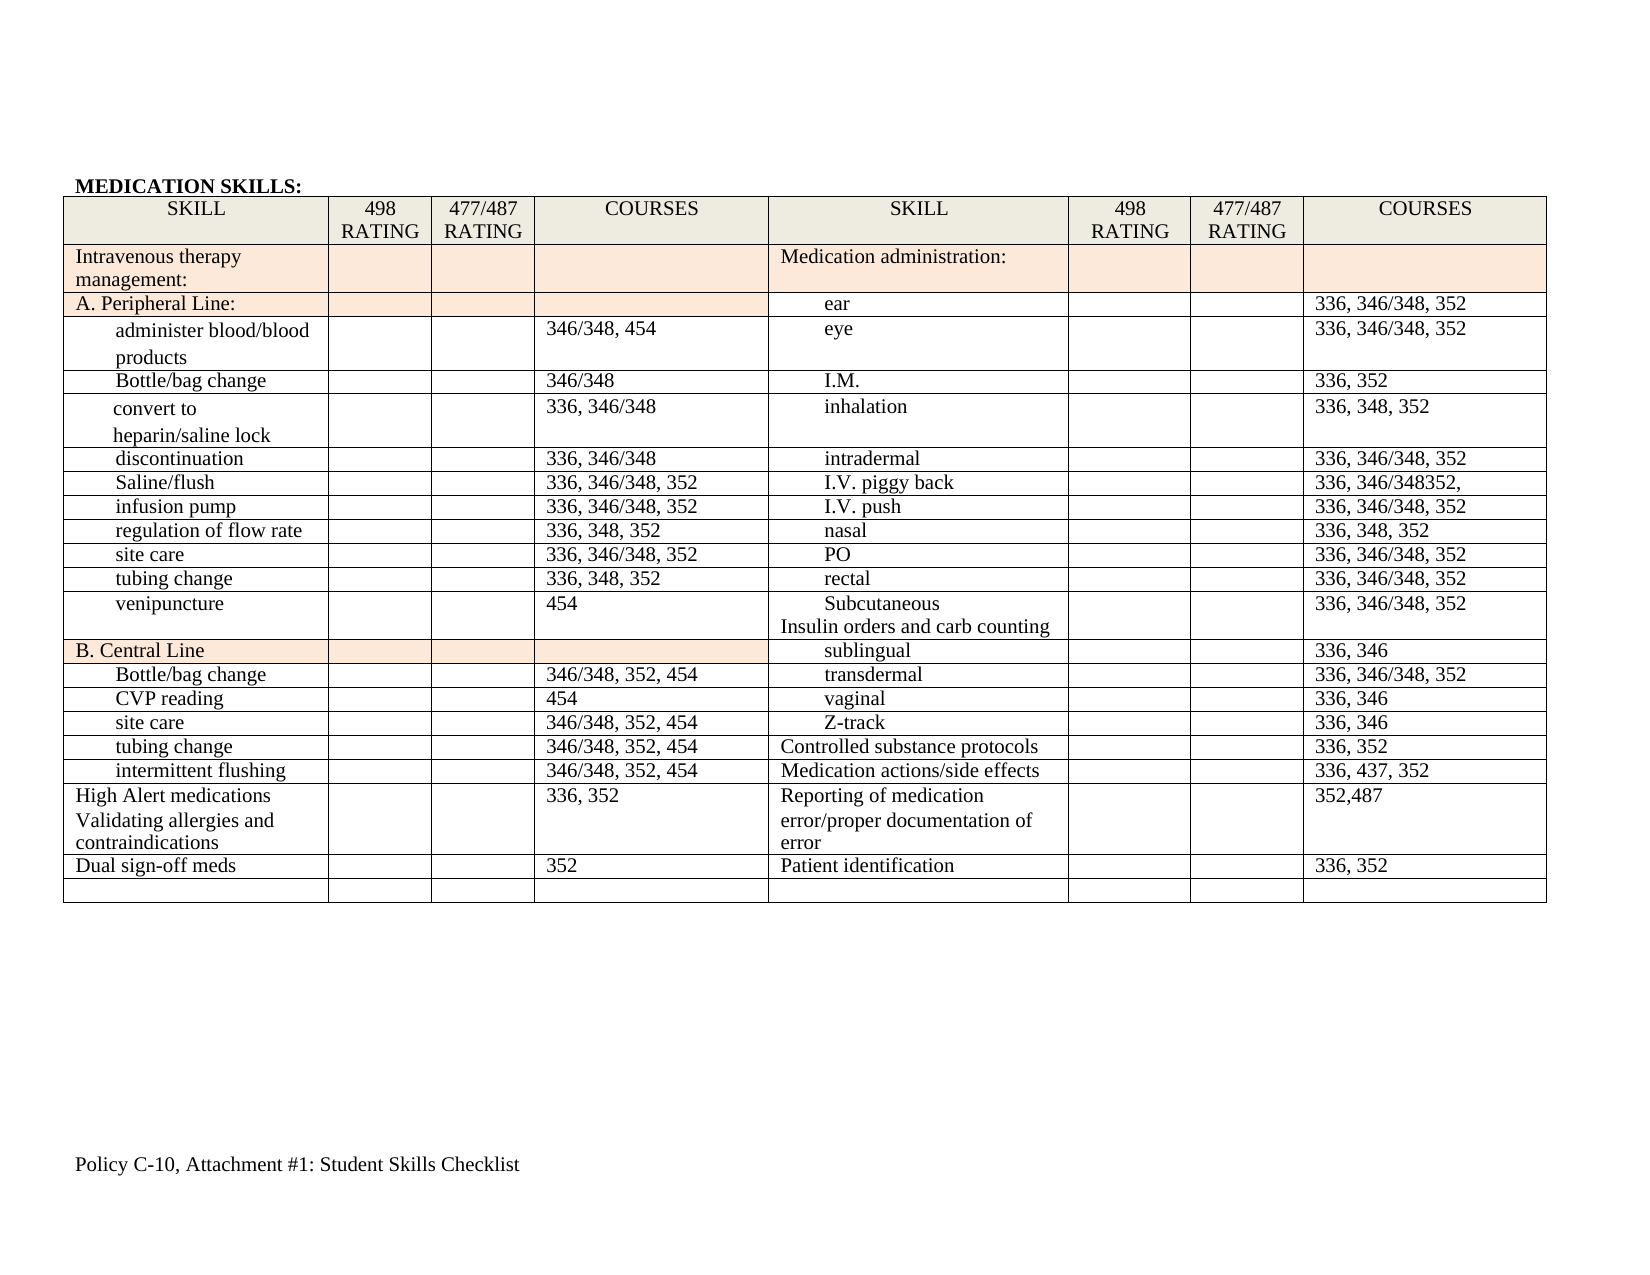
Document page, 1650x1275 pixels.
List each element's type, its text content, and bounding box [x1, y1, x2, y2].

table_cell [1069, 568, 1190, 591]
table_cell [432, 544, 534, 567]
table_cell administer blood/blood products [64, 317, 328, 369]
table_cell [329, 664, 431, 687]
table_cell [1191, 394, 1303, 447]
table_cell [1069, 879, 1190, 902]
table_cell [329, 688, 431, 711]
table_cell [1191, 544, 1303, 567]
table_cell [329, 784, 431, 854]
table_cell [1069, 736, 1190, 758]
table_cell [329, 472, 431, 495]
table_cell 336, 346/348, 352 [1304, 568, 1546, 591]
table_cell [1191, 784, 1303, 854]
table_cell High Alert medications Validating allergies and contraindications [64, 784, 328, 854]
table_cell 336, 352 [1304, 371, 1546, 393]
table_header 498 RATING [1069, 197, 1190, 244]
table_cell [329, 592, 431, 639]
table_cell Saline/flush [64, 472, 328, 495]
table_cell [535, 245, 768, 292]
table_cell [1304, 245, 1546, 292]
table_cell [432, 712, 534, 734]
table_cell Patient identification [769, 855, 1068, 878]
table_cell Z-track [769, 712, 1068, 734]
table_cell PO [769, 544, 1068, 567]
table_cell Medication administration: [769, 245, 1068, 292]
table_cell 336, 346/348, 352 [1304, 544, 1546, 567]
table_cell Reporting of medication error/proper documentation of error [769, 784, 1068, 854]
table_cell 336, 348, 352 [535, 520, 768, 543]
table_cell site care [64, 544, 328, 567]
table_cell [432, 760, 534, 782]
table_cell CVP reading [64, 688, 328, 711]
table_cell [1069, 293, 1190, 316]
table_cell [1191, 317, 1303, 369]
table_cell B. Central Line [64, 640, 328, 663]
table_cell venipuncture [64, 592, 328, 639]
table_cell vaginal [769, 688, 1068, 711]
table_cell [1069, 496, 1190, 519]
table_cell A. Peripheral Line: [64, 293, 328, 316]
table_cell Controlled substance protocols [769, 736, 1068, 758]
table_cell [329, 496, 431, 519]
table_cell [329, 568, 431, 591]
table_cell [432, 736, 534, 758]
table_cell Subcutaneous Insulin orders and carb counting [769, 592, 1068, 639]
table_header 477/487 RATING [432, 197, 534, 244]
table_cell [1191, 568, 1303, 591]
table_cell 336, 352 [1304, 855, 1546, 878]
table_cell 336, 348, 352 [535, 568, 768, 591]
table_cell 336, 352 [535, 784, 768, 854]
table_cell convert to heparin/saline lock [64, 394, 328, 447]
table_cell regulation of flow rate [64, 520, 328, 543]
table_cell 336, 346/348 [535, 448, 768, 471]
table_cell eye [769, 317, 1068, 369]
table_cell Medication actions/side effects [769, 760, 1068, 782]
table_cell [432, 293, 534, 316]
table_cell [1191, 664, 1303, 687]
table_cell [1191, 293, 1303, 316]
table_cell [1191, 688, 1303, 711]
table_cell [1069, 760, 1190, 782]
table_cell tubing change [64, 568, 328, 591]
table_cell 454 [535, 688, 768, 711]
table_cell [432, 640, 534, 663]
table_cell 346/348, 352, 454 [535, 736, 768, 758]
table_cell [535, 640, 768, 663]
table_cell [535, 293, 768, 316]
table_cell I.V. push [769, 496, 1068, 519]
table_cell [329, 760, 431, 782]
table_cell [1191, 520, 1303, 543]
table_cell transdermal [769, 664, 1068, 687]
table_cell [329, 245, 431, 292]
table_cell [1191, 640, 1303, 663]
table_cell [1191, 496, 1303, 519]
table_cell 336, 346/348, 352 [1304, 592, 1546, 639]
table_cell 346/348, 352, 454 [535, 664, 768, 687]
table_cell [1191, 712, 1303, 734]
table_cell 346/348 [535, 371, 768, 393]
table_cell [1069, 245, 1190, 292]
table_cell [1191, 592, 1303, 639]
table_cell [329, 640, 431, 663]
table_cell [1069, 855, 1190, 878]
table_cell [1191, 760, 1303, 782]
table_cell 346/348, 352, 454 [535, 712, 768, 734]
table_cell discontinuation [64, 448, 328, 471]
table_cell [329, 712, 431, 734]
table_cell [432, 394, 534, 447]
table_cell 454 [535, 592, 768, 639]
table_cell 336, 346/348, 352 [1304, 664, 1546, 687]
table_cell [769, 879, 1068, 902]
table_cell [1069, 664, 1190, 687]
table_cell infusion pump [64, 496, 328, 519]
table_cell [1069, 448, 1190, 471]
table_cell 336, 437, 352 [1304, 760, 1546, 782]
table_cell [432, 784, 534, 854]
table_cell [329, 394, 431, 447]
table_cell 336, 346/348, 352 [1304, 496, 1546, 519]
table_header 477/487 RATING [1191, 197, 1303, 244]
table_cell 336, 346/348, 352 [1304, 448, 1546, 471]
table_header 498 RATING [329, 197, 431, 244]
table_cell site care [64, 712, 328, 734]
table_cell [329, 371, 431, 393]
table_cell [432, 568, 534, 591]
table_cell [1069, 592, 1190, 639]
table_cell [432, 317, 534, 369]
table_cell [329, 855, 431, 878]
table_cell 336, 346 [1304, 640, 1546, 663]
table_cell [1069, 688, 1190, 711]
table_cell [1069, 784, 1190, 854]
table_cell 336, 352 [1304, 736, 1546, 758]
table_cell [1191, 448, 1303, 471]
table_cell I.V. piggy back [769, 472, 1068, 495]
table_cell [535, 879, 768, 902]
table_header COURSES [535, 197, 768, 244]
table_cell [1191, 736, 1303, 758]
table_cell [1069, 712, 1190, 734]
table_cell [1069, 472, 1190, 495]
table_cell [1191, 472, 1303, 495]
table_cell 352 [535, 855, 768, 878]
table_cell 346/348, 454 [535, 317, 768, 369]
table_cell 336, 346/348, 352 [535, 544, 768, 567]
table_cell 352,487 [1304, 784, 1546, 854]
table_cell [329, 544, 431, 567]
table_header COURSES [1304, 197, 1546, 244]
table_cell [329, 448, 431, 471]
table_cell 336, 346/348352, [1304, 472, 1546, 495]
table_cell [1069, 394, 1190, 447]
table_cell Bottle/bag change [64, 664, 328, 687]
table_cell intradermal [769, 448, 1068, 471]
table_cell 346/348, 352, 454 [535, 760, 768, 782]
table_cell [1069, 371, 1190, 393]
table_cell [1069, 520, 1190, 543]
table_header SKILL [64, 197, 328, 244]
table_cell 336, 346/348, 352 [1304, 293, 1546, 316]
table_cell tubing change [64, 736, 328, 758]
table_cell 336, 346 [1304, 712, 1546, 734]
table_cell [432, 448, 534, 471]
table_cell [329, 736, 431, 758]
table_cell 336, 346/348 [535, 394, 768, 447]
table_cell sublingual [769, 640, 1068, 663]
table_cell nasal [769, 520, 1068, 543]
table_cell [1191, 855, 1303, 878]
table_cell [1069, 640, 1190, 663]
table_cell [329, 520, 431, 543]
table_cell 336, 346/348, 352 [535, 496, 768, 519]
table_cell [432, 496, 534, 519]
table_cell 336, 348, 352 [1304, 394, 1546, 447]
table_cell Intravenous therapy management: [64, 245, 328, 292]
table_cell [432, 592, 534, 639]
table_cell [432, 664, 534, 687]
table_cell rectal [769, 568, 1068, 591]
table_cell [432, 855, 534, 878]
table_cell [432, 245, 534, 292]
table_cell [329, 293, 431, 316]
table_cell [432, 520, 534, 543]
table_cell Bottle/bag change [64, 371, 328, 393]
table_cell [432, 472, 534, 495]
table_cell [1191, 371, 1303, 393]
table_cell [329, 879, 431, 902]
table_cell [432, 688, 534, 711]
table_cell inhalation [769, 394, 1068, 447]
table_cell 336, 346/348, 352 [1304, 317, 1546, 369]
table_cell [1191, 245, 1303, 292]
table_header SKILL [769, 197, 1068, 244]
table_cell I.M. [769, 371, 1068, 393]
table_cell [1304, 879, 1546, 902]
table_cell [64, 879, 328, 902]
table_cell [432, 879, 534, 902]
table_cell [1069, 544, 1190, 567]
table_cell 336, 348, 352 [1304, 520, 1546, 543]
table_cell 336, 346/348, 352 [535, 472, 768, 495]
table_cell Dual sign-off meds [64, 855, 328, 878]
table_cell [1191, 879, 1303, 902]
table_cell intermittent flushing [64, 760, 328, 782]
table_cell ear [769, 293, 1068, 316]
table_cell 336, 346 [1304, 688, 1546, 711]
table_cell [1069, 317, 1190, 369]
table_cell [432, 371, 534, 393]
table_cell [329, 317, 431, 369]
